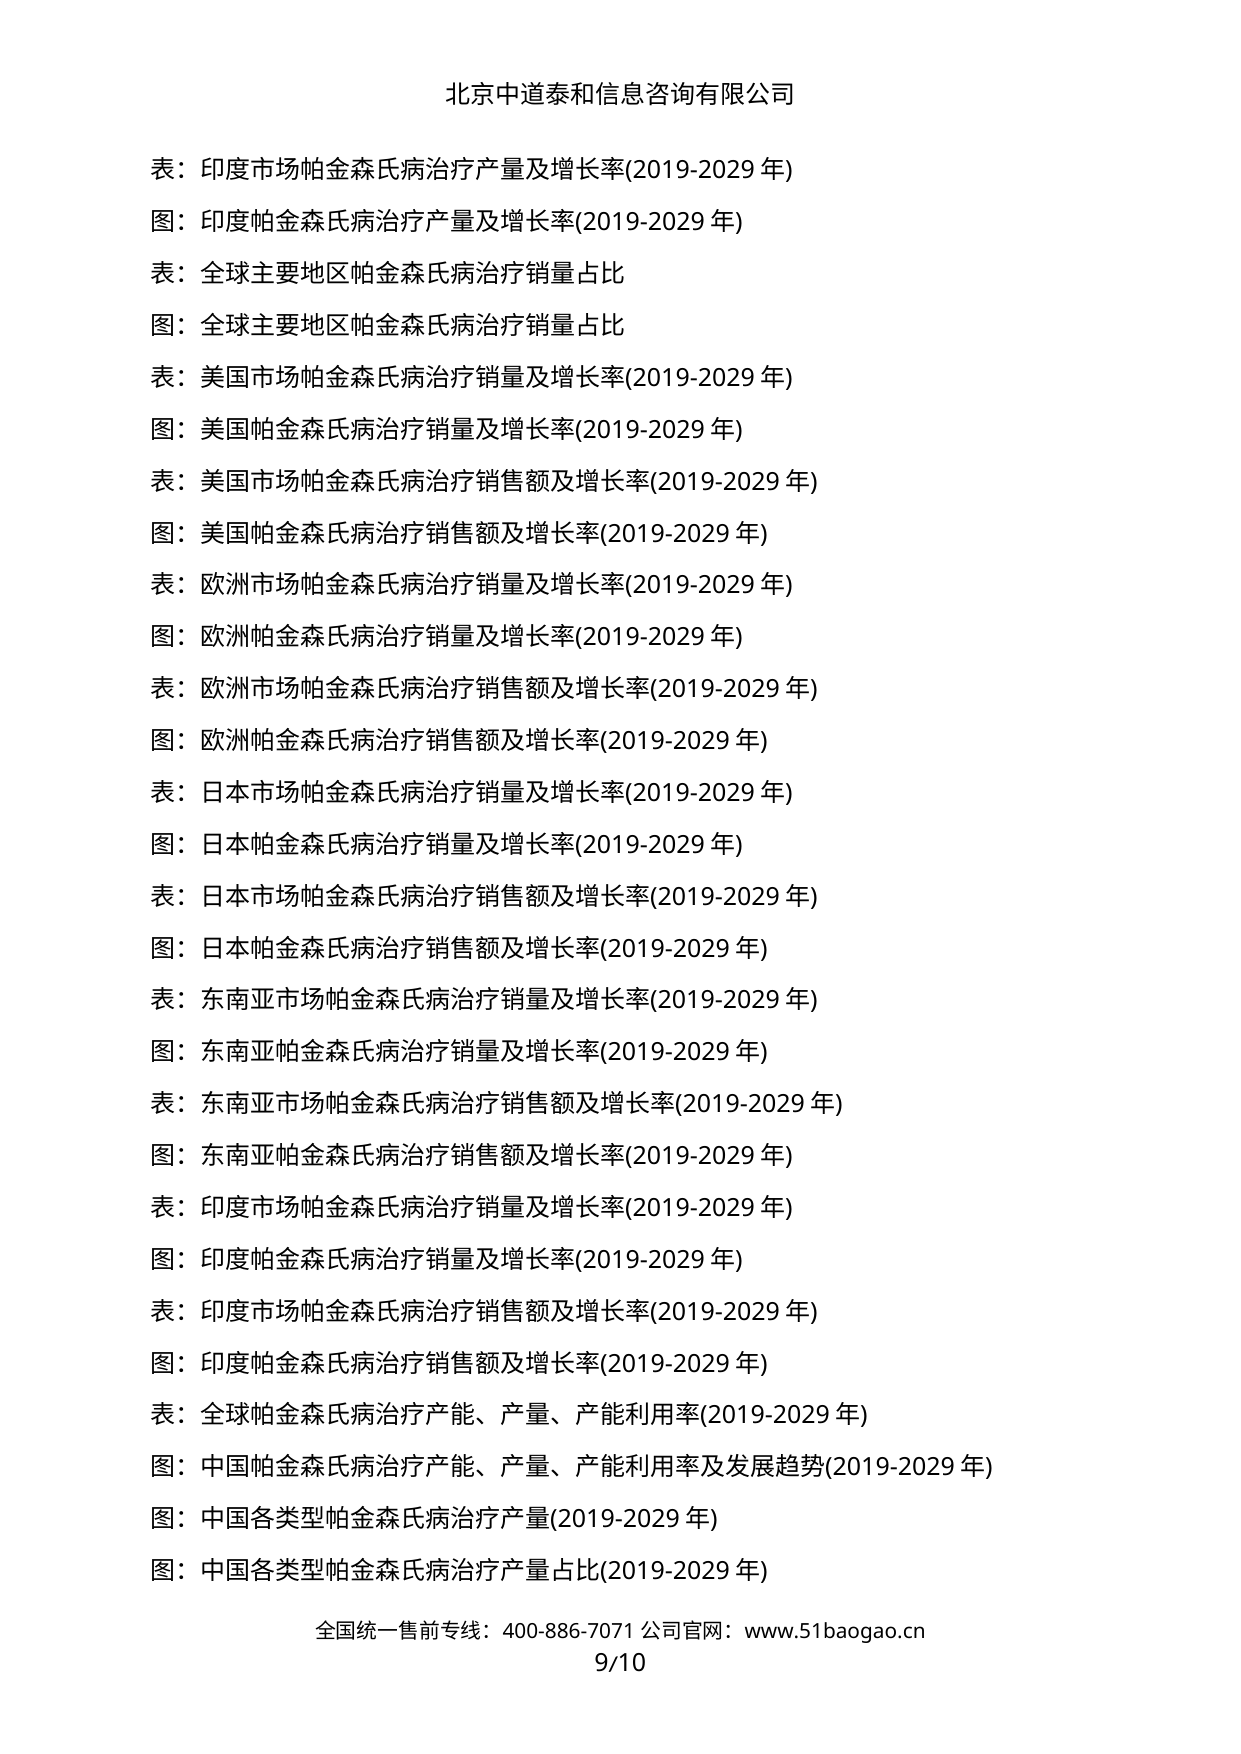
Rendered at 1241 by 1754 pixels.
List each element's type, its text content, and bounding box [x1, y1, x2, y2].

text 图：日本帕金森氏病治疗销量及增长率(2019-2029年) [150, 824, 1090, 861]
text 表：全球主要地区帕金森氏病治疗销量占比 [150, 254, 1090, 290]
text 表：印度市场帕金森氏病治疗销售额及增长率(2019-2029年) [150, 1291, 1090, 1327]
text 图：东南亚帕金森氏病治疗销量及增长率(2019-2029年) [150, 1032, 1090, 1068]
text 图：美国帕金森氏病治疗销售额及增长率(2019-2029年) [150, 513, 1090, 549]
text 图：中国帕金森氏病治疗产能、产量、产能利用率及发展趋势(2019-2029年) [150, 1447, 1090, 1483]
text 图：中国各类型帕金森氏病治疗产量(2019-2029年) [150, 1499, 1090, 1535]
text 图：欧洲帕金森氏病治疗销售额及增长率(2019-2029年) [150, 721, 1090, 757]
text 图：欧洲帕金森氏病治疗销量及增长率(2019-2029年) [150, 617, 1090, 653]
text 图：印度帕金森氏病治疗产量及增长率(2019-2029年) [150, 202, 1090, 238]
text 图：日本帕金森氏病治疗销售额及增长率(2019-2029年) [150, 928, 1090, 964]
text 图：中国各类型帕金森氏病治疗产量占比(2019-2029年) [150, 1551, 1090, 1587]
text 表：印度市场帕金森氏病治疗销量及增长率(2019-2029年) [150, 1187, 1090, 1224]
text 图：全球主要地区帕金森氏病治疗销量占比 [150, 306, 1090, 342]
text 表：美国市场帕金森氏病治疗销售额及增长率(2019-2029年) [150, 461, 1090, 497]
text 表：美国市场帕金森氏病治疗销量及增长率(2019-2029年) [150, 357, 1090, 394]
text 表：日本市场帕金森氏病治疗销量及增长率(2019-2029年) [150, 772, 1090, 809]
text 表：全球帕金森氏病治疗产能、产量、产能利用率(2019-2029年) [150, 1395, 1090, 1431]
text 表：日本市场帕金森氏病治疗销售额及增长率(2019-2029年) [150, 876, 1090, 912]
text 图：美国帕金森氏病治疗销量及增长率(2019-2029年) [150, 409, 1090, 446]
text 表：东南亚市场帕金森氏病治疗销量及增长率(2019-2029年) [150, 980, 1090, 1016]
text 图：印度帕金森氏病治疗销量及增长率(2019-2029年) [150, 1239, 1090, 1276]
text 表：欧洲市场帕金森氏病治疗销量及增长率(2019-2029年) [150, 565, 1090, 601]
text 表：东南亚市场帕金森氏病治疗销售额及增长率(2019-2029年) [150, 1084, 1090, 1120]
text 图：印度帕金森氏病治疗销售额及增长率(2019-2029年) [150, 1343, 1090, 1379]
text 表：欧洲市场帕金森氏病治疗销售额及增长率(2019-2029年) [150, 669, 1090, 705]
text 表：印度市场帕金森氏病治疗产量及增长率(2019-2029年) [150, 150, 1090, 186]
text 图：东南亚帕金森氏病治疗销售额及增长率(2019-2029年) [150, 1136, 1090, 1172]
